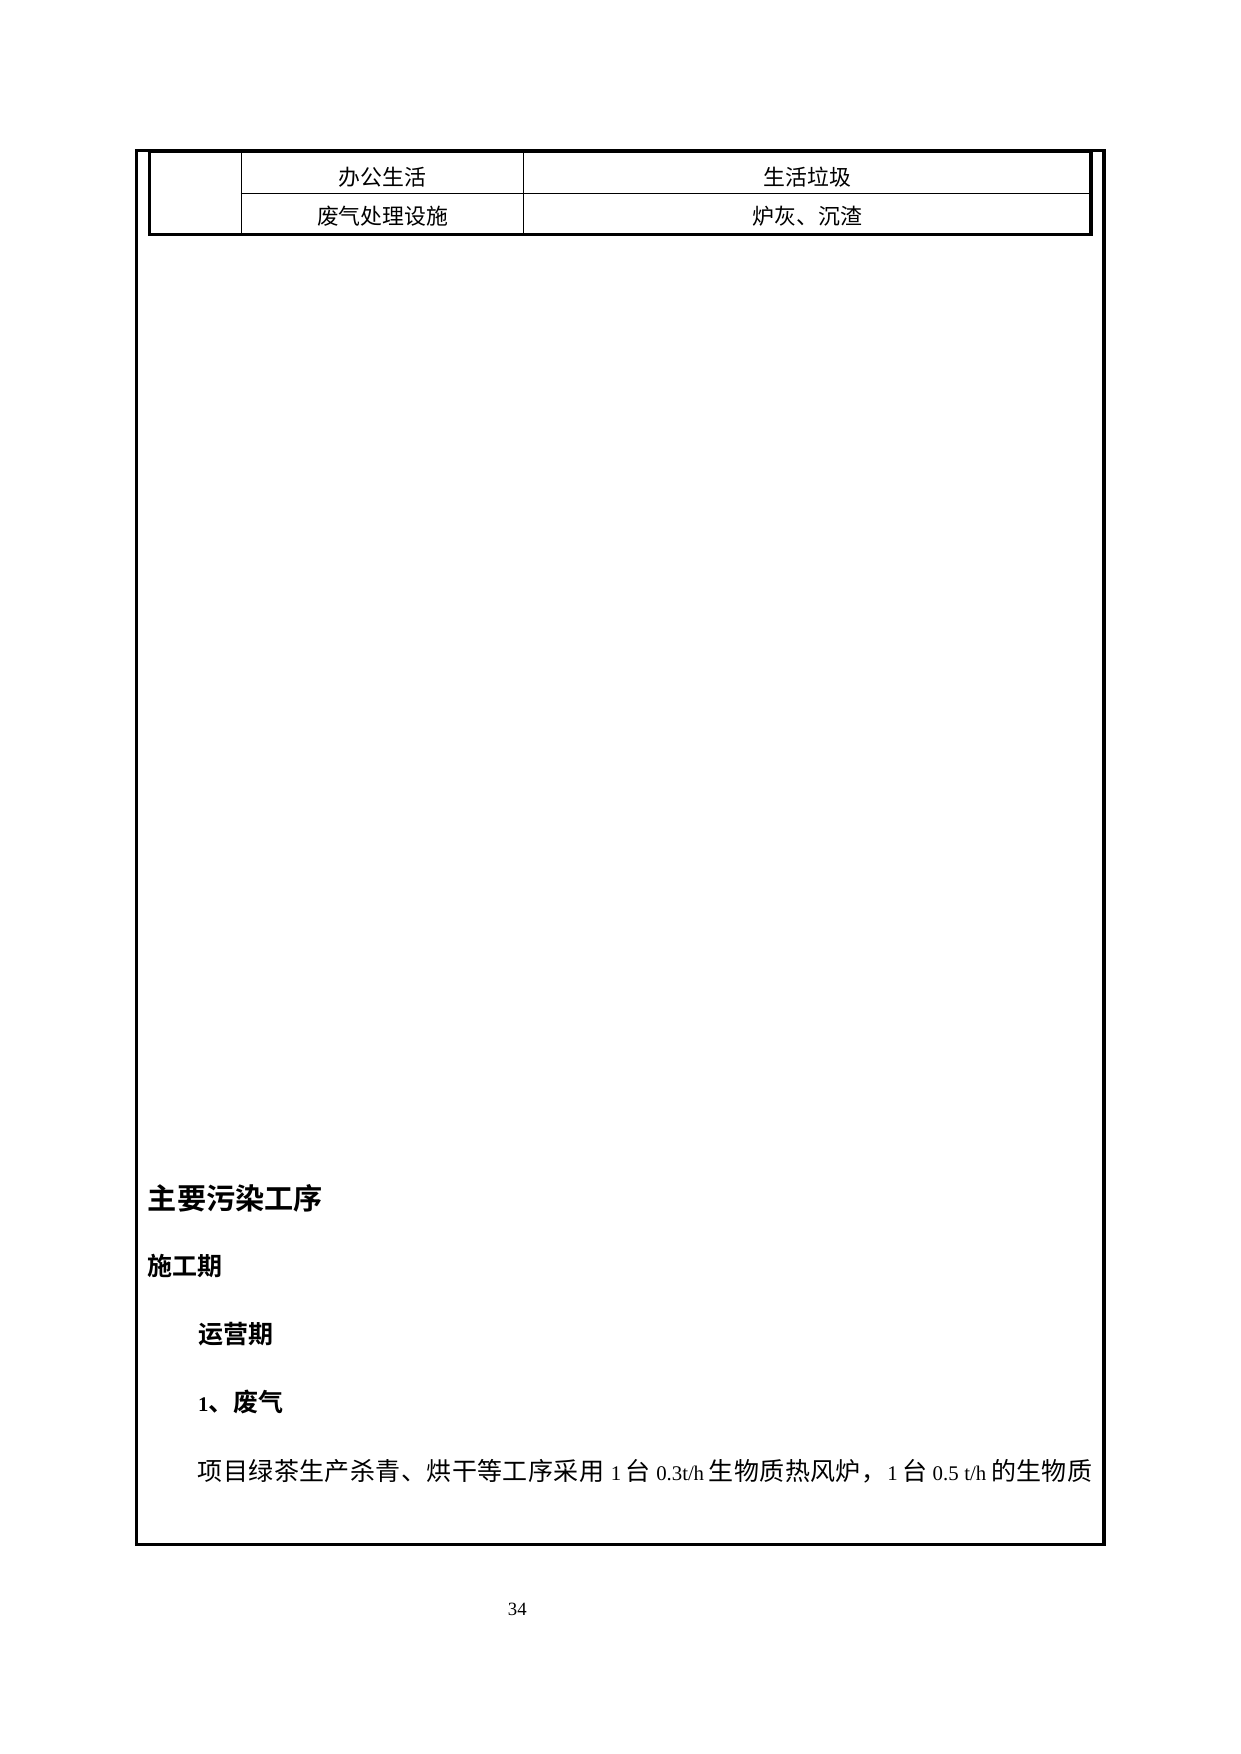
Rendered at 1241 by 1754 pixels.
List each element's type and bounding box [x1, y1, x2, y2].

table_header [138, 152, 1102, 1163]
table_cell [138, 1163, 1102, 1543]
